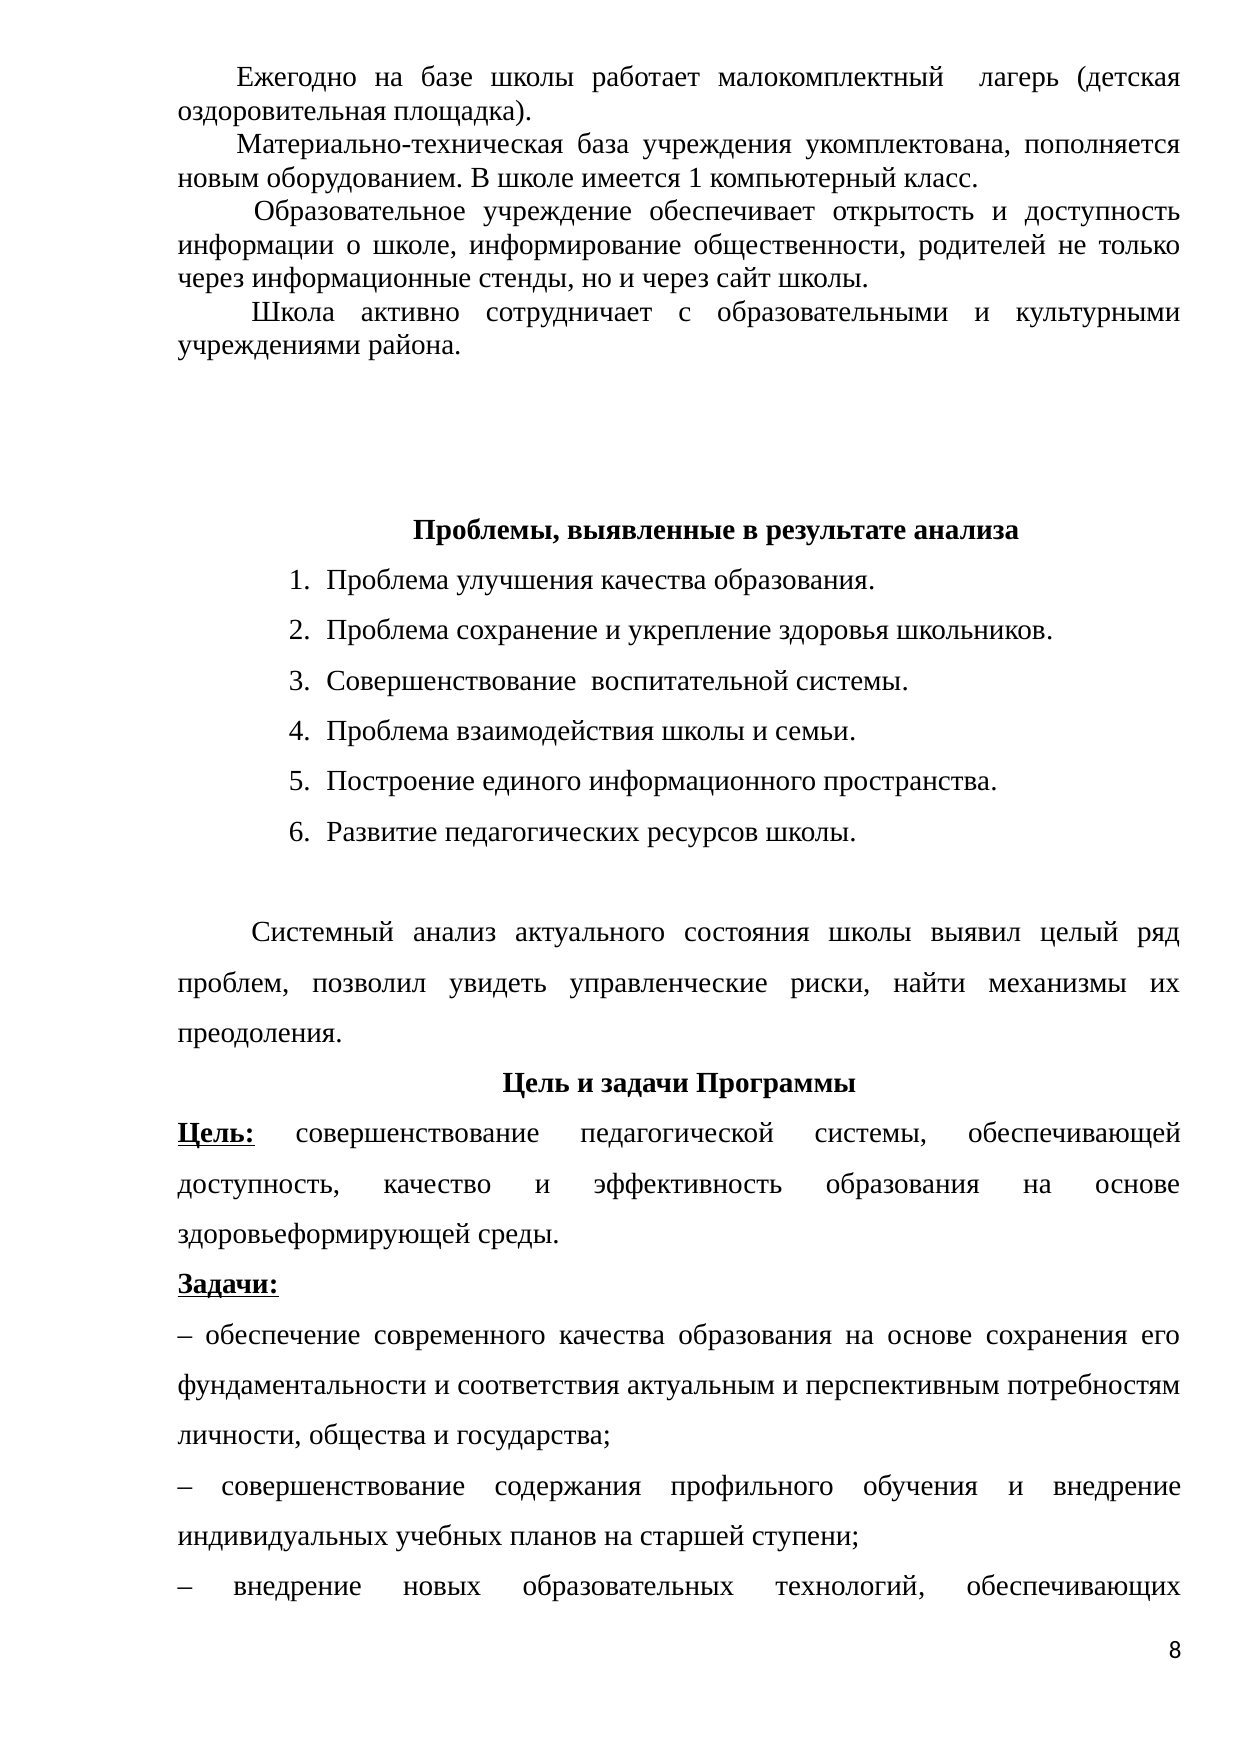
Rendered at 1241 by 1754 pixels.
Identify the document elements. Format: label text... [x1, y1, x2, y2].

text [177, 1568, 1181, 1602]
text Образовательное учреждение обеспечивает открытость и доступность информации о школе, информирование общественности, родителей не только через информационные стенды, но и через сайт школы. [177, 193, 1181, 294]
list Совершенствование воспитательной системы. [288, 663, 1181, 696]
list Построение единого информационного пространства. [288, 763, 1181, 797]
text Задачи: [177, 1267, 1181, 1300]
text Ежегодно на базе школы работает малокомплектный лагерь (детская оздоровительная площадка). [177, 59, 1181, 126]
text Цель и задачи Программы [177, 1065, 1181, 1099]
text Проблемы, выявленные в результате анализа [177, 512, 1181, 545]
list Проблема взаимодействия школы и семьи. [288, 713, 1181, 747]
text Школа активно сотрудничает с образовательными и культурными учреждениями района. [177, 294, 1181, 361]
text – совершенствование содержания профильного обучения и внедрение индивидуальных учебных планов на старшей ступени; [177, 1468, 1181, 1552]
list Развитие педагогических ресурсов школы. [288, 814, 1181, 847]
text Системный анализ актуального состояния школы выявил целый ряд проблем, позволил увидеть управленческие риски, найти механизмы их преодоления. [177, 914, 1181, 1048]
text – обеспечение современного качества образования на основе сохранения его фундаментальности и соответствия актуальным и перспективным потребностям личности, общества и государства; [177, 1317, 1181, 1451]
list Проблема улучшения качества образования. [288, 562, 1181, 596]
text Материально-техническая база учреждения укомплектована, пополняется новым оборудованием. В школе имеется 1 компьютерный класс. [177, 126, 1181, 193]
list Проблема сохранение и укрепление здоровья школьников. [288, 612, 1181, 646]
text Цель: совершенствование педагогической системы, обеспечивающей доступность, качество и эффективность образования на основе здоровьеформирующей среды. [177, 1116, 1181, 1250]
